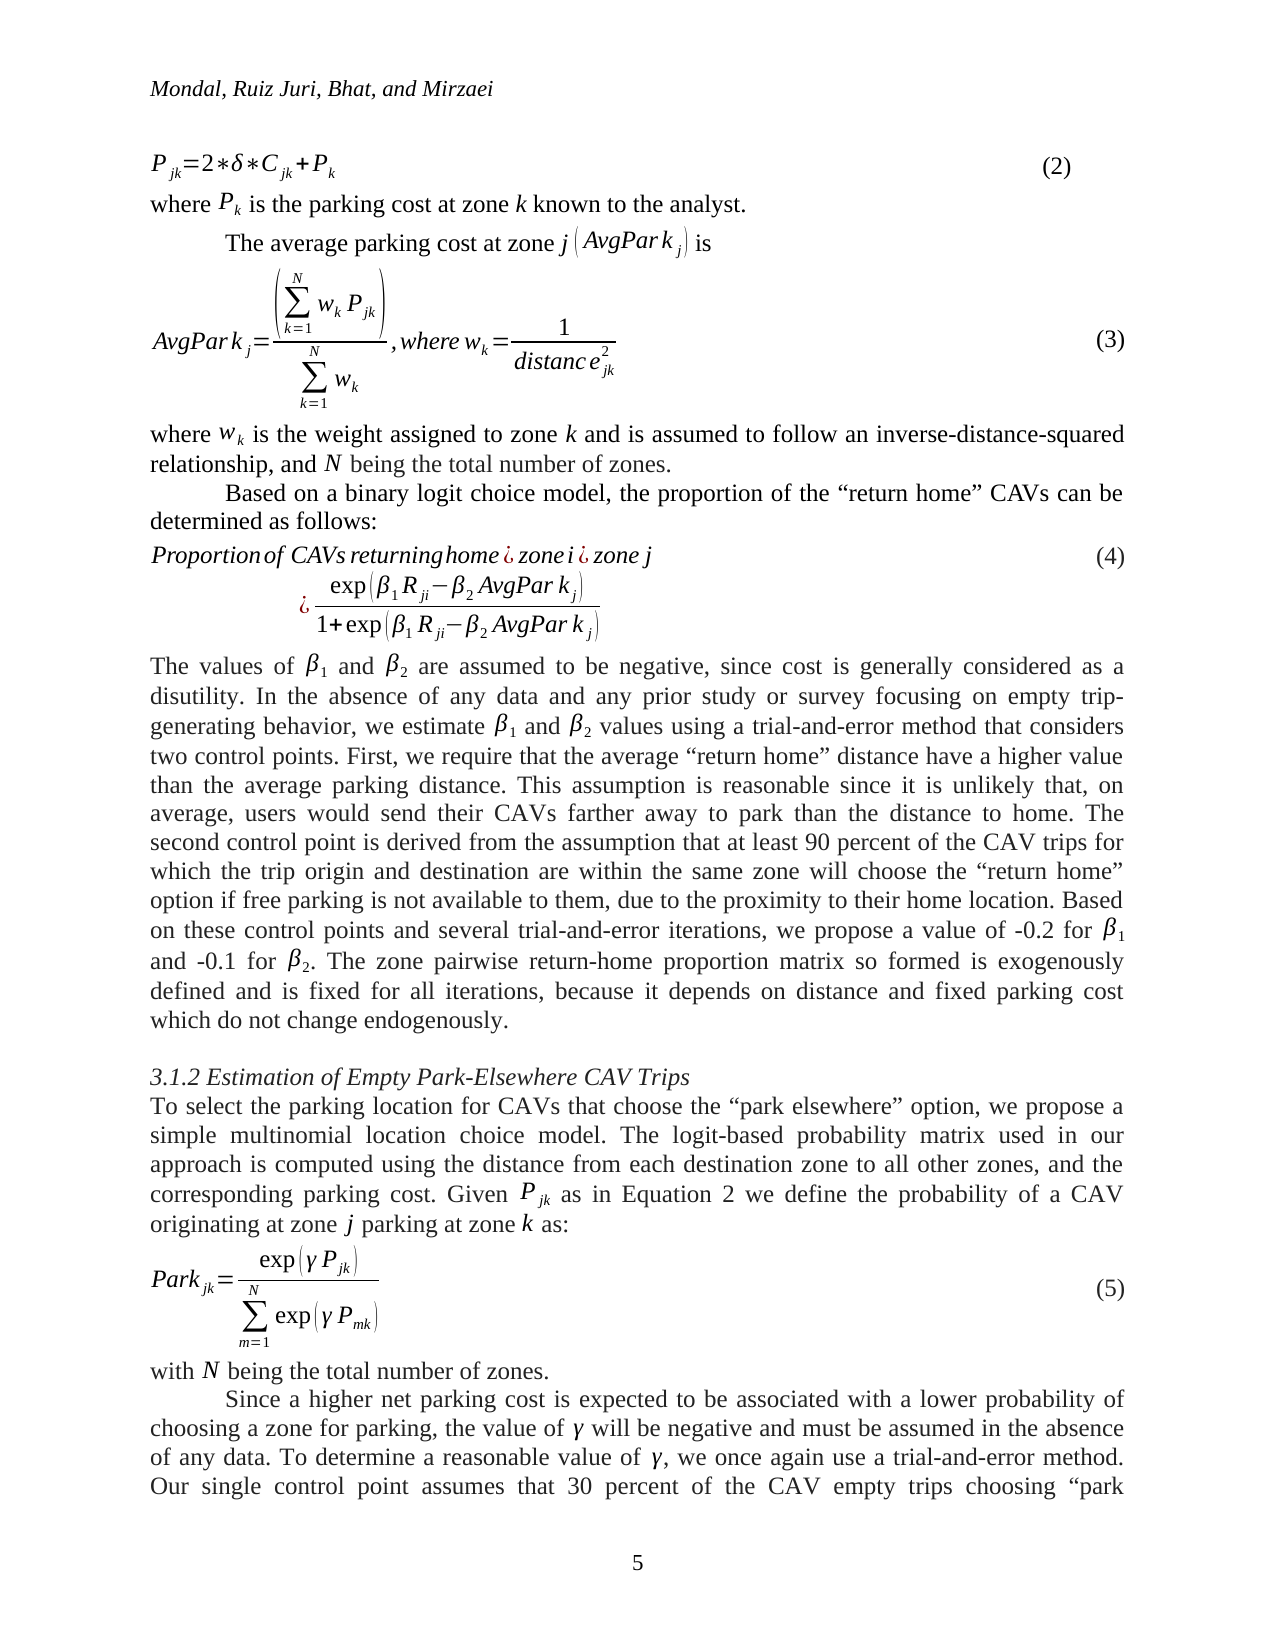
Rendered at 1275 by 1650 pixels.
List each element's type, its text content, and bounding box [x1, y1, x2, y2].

text The average parking cost at zone j is [150, 225, 1125, 260]
text (5) [150, 1244, 1125, 1349]
text where is the weight assigned to zone k and is assumed to follow an inverse-distance-squared relationship, and being the total number of zones. [150, 418, 1125, 478]
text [150, 1384, 1125, 1499]
text (3) [150, 266, 1125, 411]
text (4) [150, 541, 1125, 570]
text (2) [150, 150, 1125, 181]
text 3.1.2 Estimation of Empty Park-Elsewhere CAV Trips [150, 1062, 1125, 1091]
text The values of and are assumed to be negative, since cost is generally considered as a disutility. In the absence of any data and any prior study or survey focusing on empty trip-generating behavior, we estimate and values using a trial-and-error method that considers two control points. First, we require that the average “return home” distance have a higher value than the average parking distance. This assumption is reasonable since it is unlikely that, on average, users would send their CAVs farther away to park than the distance to home. The second control point is derived from the assumption that at least 90 percent of the CAV trips for which the trip origin and destination are within the same zone will choose the “return home” option if free parking is not available to them, due to the proximity to their home location. Based on these control points and several trial-and-error iterations, we propose a value of -0.2 for and -0.1 for . The zone pairwise return-home proportion matrix so formed is exogenously defined and is fixed for all iterations, because it depends on distance and fixed parking cost which do not change endogenously. [150, 649, 1125, 1034]
text Based on a binary logit choice model, the proportion of the “return home” CAVs can be determined as follows: [150, 478, 1125, 535]
text To select the parking location for CAVs that choose the “park elsewhere” option, we propose a simple multinomial location choice model. The logit-based probability matrix used in our approach is computed using the distance from each destination zone to all other zones, and the corresponding parking cost. Given as in Equation 2 we define the probability of a CAV originating at zone parking at zone as: [150, 1091, 1125, 1238]
text with being the total number of zones. [150, 1356, 1125, 1384]
text where is the parking cost at zone k known to the analyst. [150, 188, 1125, 219]
